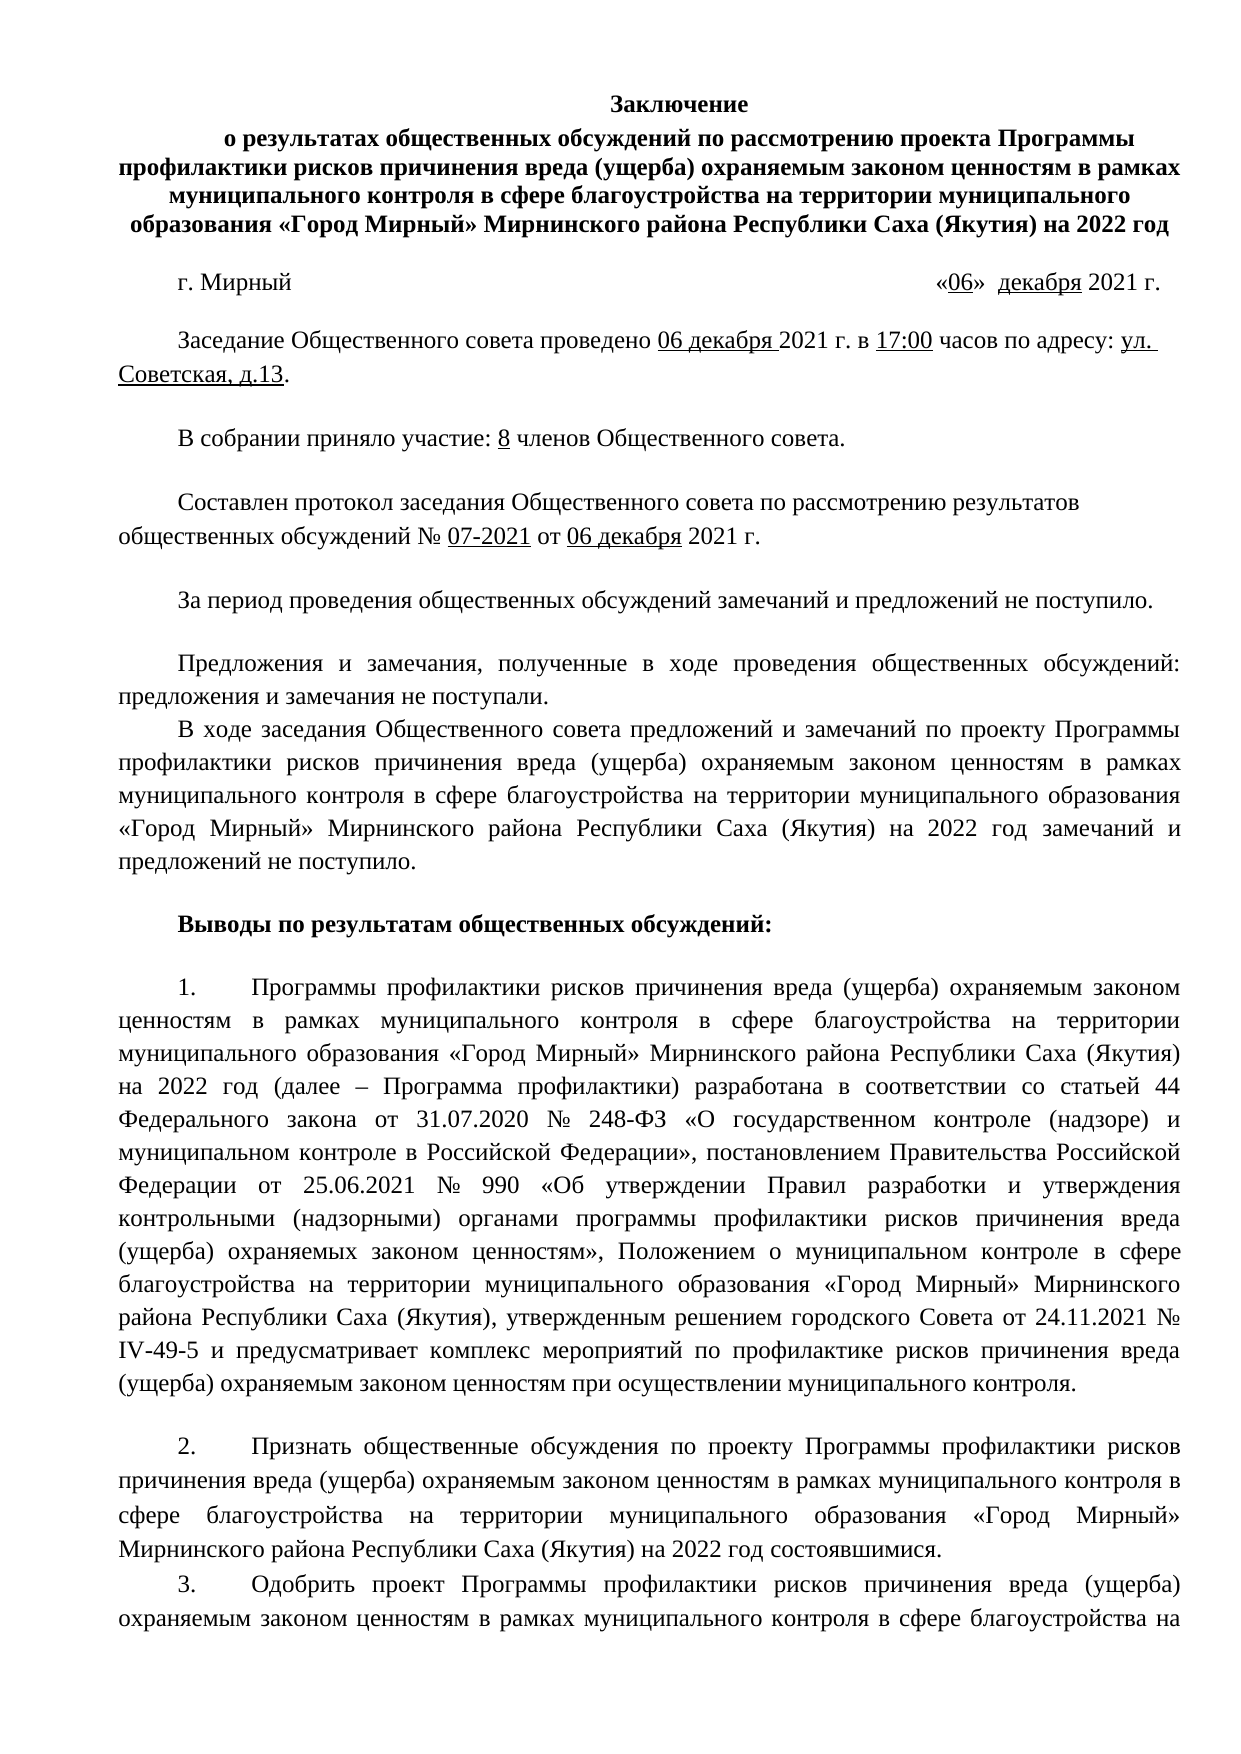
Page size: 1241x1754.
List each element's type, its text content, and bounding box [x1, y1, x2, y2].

text Выводы по результатам общественных обсуждений: [118, 909, 1181, 937]
text г. Мирный «06» декабря 2021 г. [118, 267, 1181, 296]
text Составлен протокол заседания Общественного совета по рассмотрению результатов общественных обсуждений № 07-2021 от 06 декабря 2021 г. [118, 487, 1181, 550]
text о результатах общественных обсуждений по рассмотрению проекта Программы профилактики рисков причинения вреда (ущерба) охраняемым законом ценностям в рамках муниципального контроля в сфере благоустройства на территории муниципального образования «Город Мирный» Мирнинского района Республики Саха (Якутия) на 2022 год [118, 123, 1181, 238]
text За период проведения общественных обсуждений замечаний и предложений не поступило. [118, 585, 1181, 613]
list Программы профилактики рисков причинения вреда (ущерба) охраняемым законом ценностям в рамках муниципального контроля в сфере благоустройства на территории муниципального образования «Город Мирный» Мирнинского района Республики Саха (Якутия) на 2022 год (далее – Программа профилактики) разработана в соответствии со статьей 44 Федерального закона от 31.07.2020 № 248-ФЗ «О государственном контроле (надзоре) и муниципальном контроле в Российской Федерации», постановлением Правительства Российской Федерации от 25.06.2021 № 990 «Об утверждении Правил разработки и утверждения контрольными (надзорными) органами программы профилактики рисков причинения вреда (ущерба) охраняемых законом ценностям», Положением о муниципальном контроле в сфере благоустройства на территории муниципального образования «Город Мирный» Мирнинского района Республики Саха (Якутия), утвержденным решением городского Совета от 24.11.2021 № IV-49-5 и предусматривает комплекс мероприятий по профилактике рисков причинения вреда (ущерба) охраняемым законом ценностям при осуществлении муниципального контроля. [118, 972, 1181, 1397]
text Предложения и замечания, полученные в ходе проведения общественных обсуждений: предложения и замечания не поступали. [118, 648, 1181, 710]
list Признать общественные обсуждения по проекту Программы профилактики рисков причинения вреда (ущерба) охраняемым законом ценностям в рамках муниципального контроля в сфере благоустройства на территории муниципального образования «Город Мирный» Мирнинского района Республики Саха (Якутия) на 2022 год состоявшимися. [118, 1431, 1181, 1563]
text В собрании приняло участие: 8 членов Общественного совета. [118, 423, 1181, 452]
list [118, 1598, 1181, 1661]
text Заключение [118, 89, 1181, 117]
text Заседание Общественного совета проведено 06 декабря 2021 г. в 17:00 часов по адресу: ул. Советская, д.13. [118, 325, 1181, 388]
text В ходе заседания Общественного совета предложений и замечаний по проекту Программы профилактики рисков причинения вреда (ущерба) охраняемым законом ценностям в рамках муниципального контроля в сфере благоустройства на территории муниципального образования «Город Мирный» Мирнинского района Республики Саха (Якутия) на 2022 год замечаний и предложений не поступило. [118, 714, 1181, 875]
